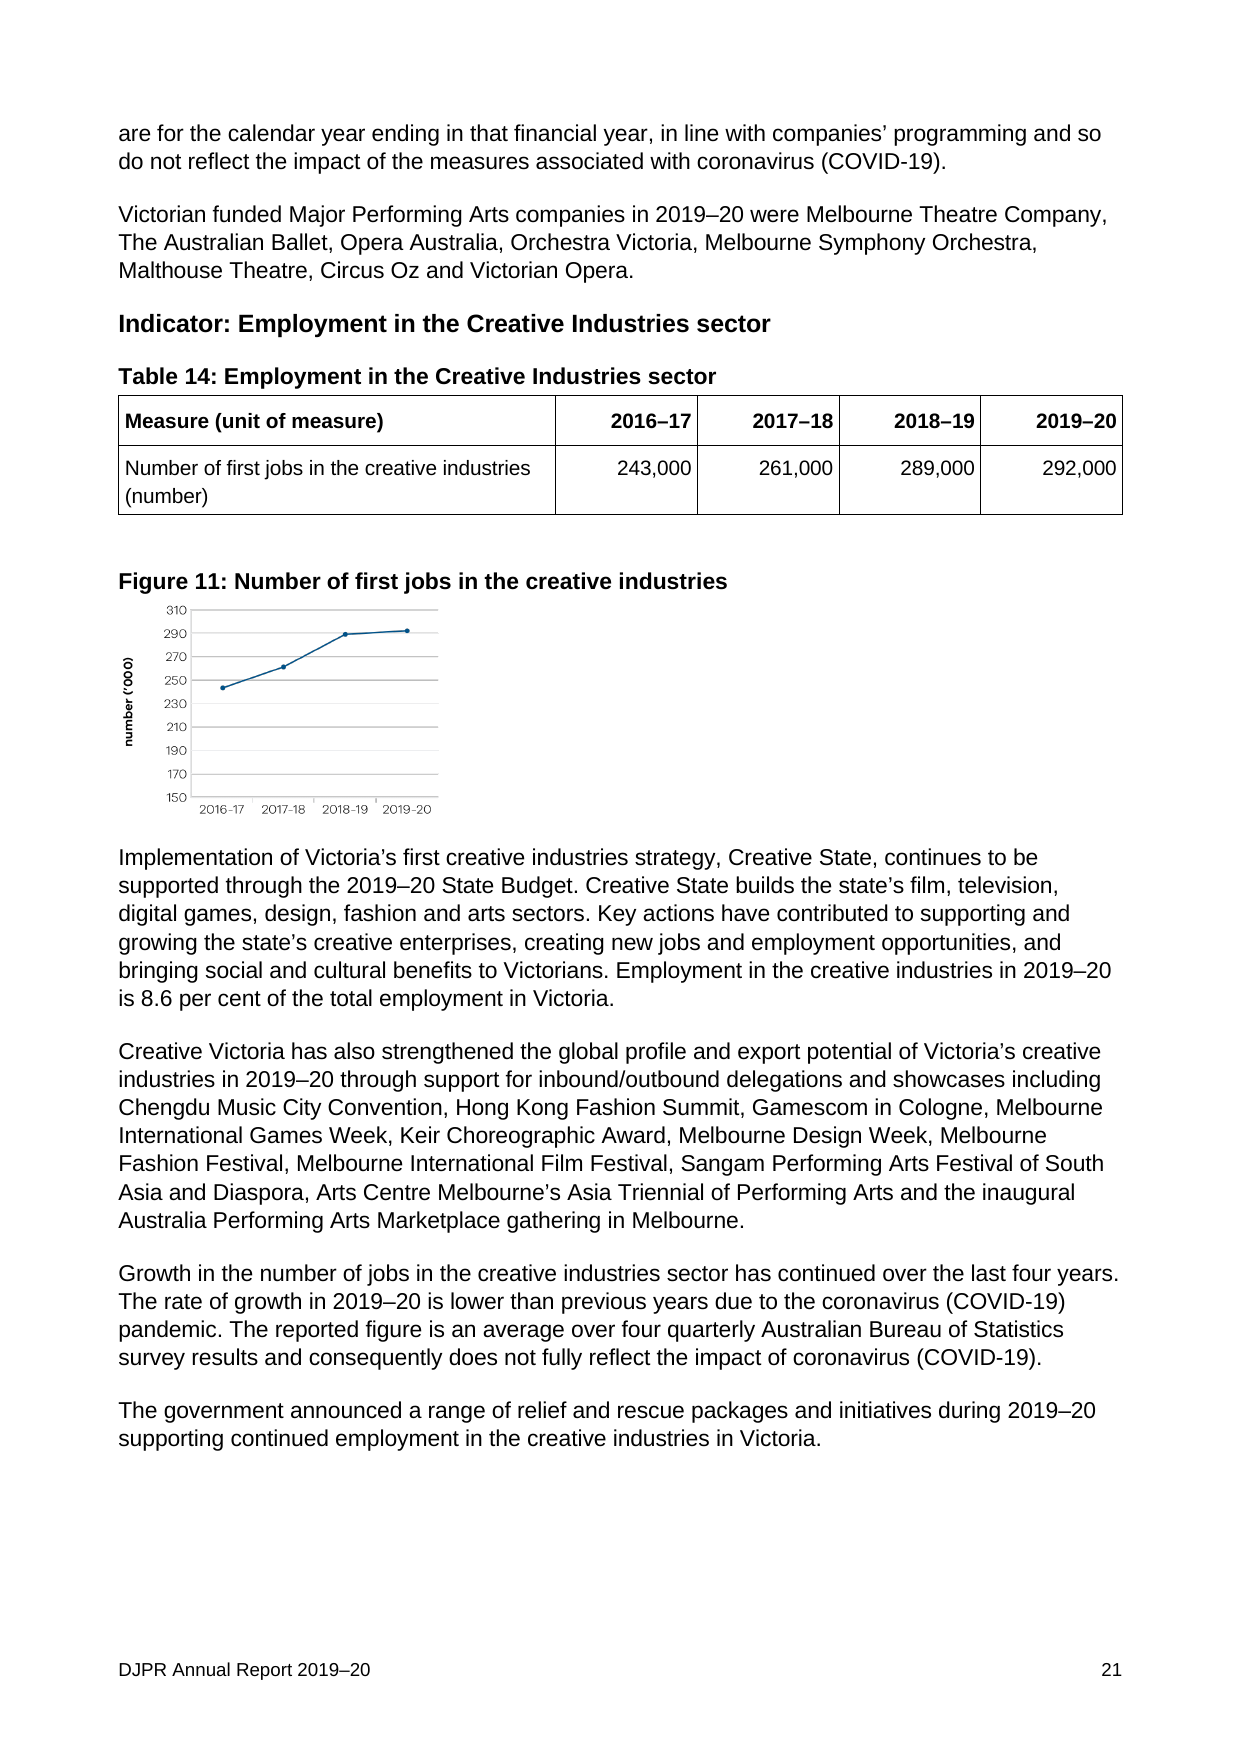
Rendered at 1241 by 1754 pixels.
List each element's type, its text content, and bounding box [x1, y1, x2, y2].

text Creative Victoria has also strengthened the global profile and export potential of Victoria’s creative industries in 2019–20 through support for inbound/outbound delegations and showcases including Chengdu Music City Convention, Hong Kong Fashion Summit, Gamescom in Cologne, Melbourne International Games Week, Keir Choreographic Award, Melbourne Design Week, Melbourne Fashion Festival, Melbourne International Film Festival, Sangam Performing Arts Festival of South Asia and Diaspora, Arts Centre Melbourne’s Asia Triennial of Performing Arts and the inaugural Australia Performing Arts Marketplace gathering in Melbourne. [118, 1036, 1122, 1233]
table_header 2018–19 [840, 396, 980, 444]
table_header Measure (unit of measure) [119, 396, 555, 444]
text Victorian funded Major Performing Arts companies in 2019–20 were Melbourne Theatre Company, The Australian Ballet, Opera Australia, Orchestra Victoria, Melbourne Symphony Orchestra, Malthouse Theatre, Circus Oz and Victorian Opera. [118, 199, 1122, 284]
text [118, 118, 1122, 174]
text Implementation of Victoria’s first creative industries strategy, Creative State, continues to be supported through the 2019–20 State Budget. Creative State builds the state’s film, television, digital games, design, fashion and arts sectors. Key actions have contributed to supporting and growing the state’s creative enterprises, creating new jobs and employment opportunities, and bringing social and cultural benefits to Victorians. Employment in the creative industries in 2019–20 is 8.6 per cent of the total employment in Victoria. [118, 842, 1122, 1011]
subtitle Table 14: Employment in the Creative Industries sector [118, 363, 1122, 389]
table_cell 261,000 [698, 446, 839, 514]
subtitle Figure 11: Number of first jobs in the creative industries [118, 568, 1122, 594]
table_cell 243,000 [556, 446, 697, 514]
table_cell 289,000 [840, 446, 980, 514]
table_cell 292,000 [981, 446, 1122, 514]
subtitle Indicator: Employment in the Creative Industries sector [118, 309, 1122, 338]
picture [118, 600, 445, 818]
table_header 2016–17 [556, 396, 697, 444]
text Growth in the number of jobs in the creative industries sector has continued over the last four years. The rate of growth in 2019–20 is lower than previous years due to the coronavirus (COVID-19) pandemic. The reported figure is an average over four quarterly Australian Bureau of Statistics survey results and consequently does not fully reflect the impact of coronavirus (COVID-19). [118, 1258, 1122, 1371]
table_header 2017–18 [698, 396, 839, 444]
text The government announced a range of relief and rescue packages and initiatives during 2019–20 supporting continued employment in the creative industries in Victoria. [118, 1396, 1122, 1452]
table_header 2019–20 [981, 396, 1122, 444]
table_cell Number of first jobs in the creative industries (number) [119, 446, 555, 514]
